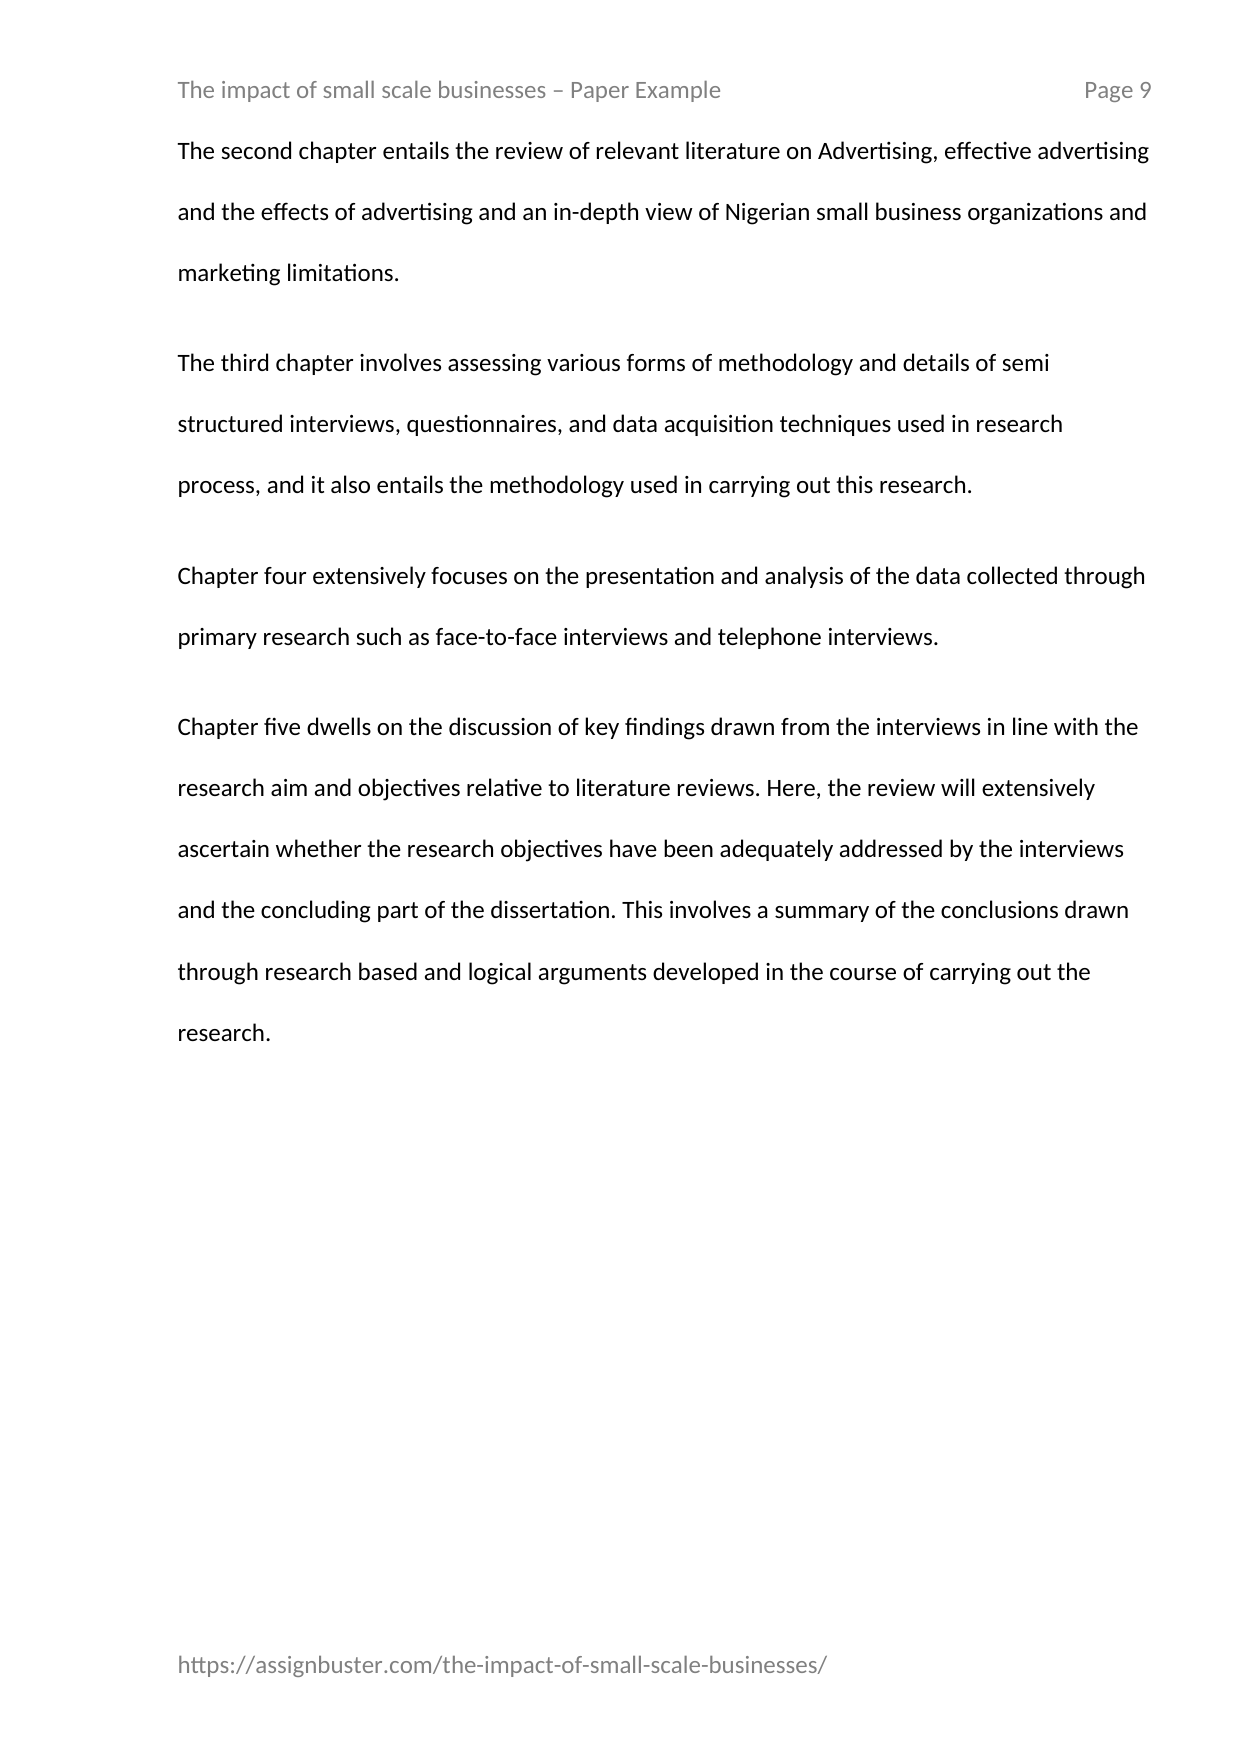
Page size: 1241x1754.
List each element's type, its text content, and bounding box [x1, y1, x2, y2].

text Chapter five dwells on the discussion of key findings drawn from the interviews in line with the research aim and objectives relative to literature reviews. Here, the review will extensively ascertain whether the research objectives have been adequately addressed by the interviews and the concluding part of the dissertation. This involves a summary of the conclusions drawn through research based and logical arguments developed in the course of carrying out the research. [177, 712, 1152, 1047]
text The second chapter entails the review of relevant literature on Advertising, effective advertising and the effects of advertising and an in-depth view of Nigerian small business organizations and marketing limitations. [177, 135, 1152, 287]
text Chapter four extensively focuses on the presentation and analysis of the data collected through primary research such as face-to-face interviews and telephone interviews. [177, 560, 1152, 652]
text The third chapter involves assessing various forms of methodology and details of semi structured interviews, questionnaires, and data acquisition techniques used in research process, and it also entails the methodology used in carrying out this research. [177, 347, 1152, 500]
